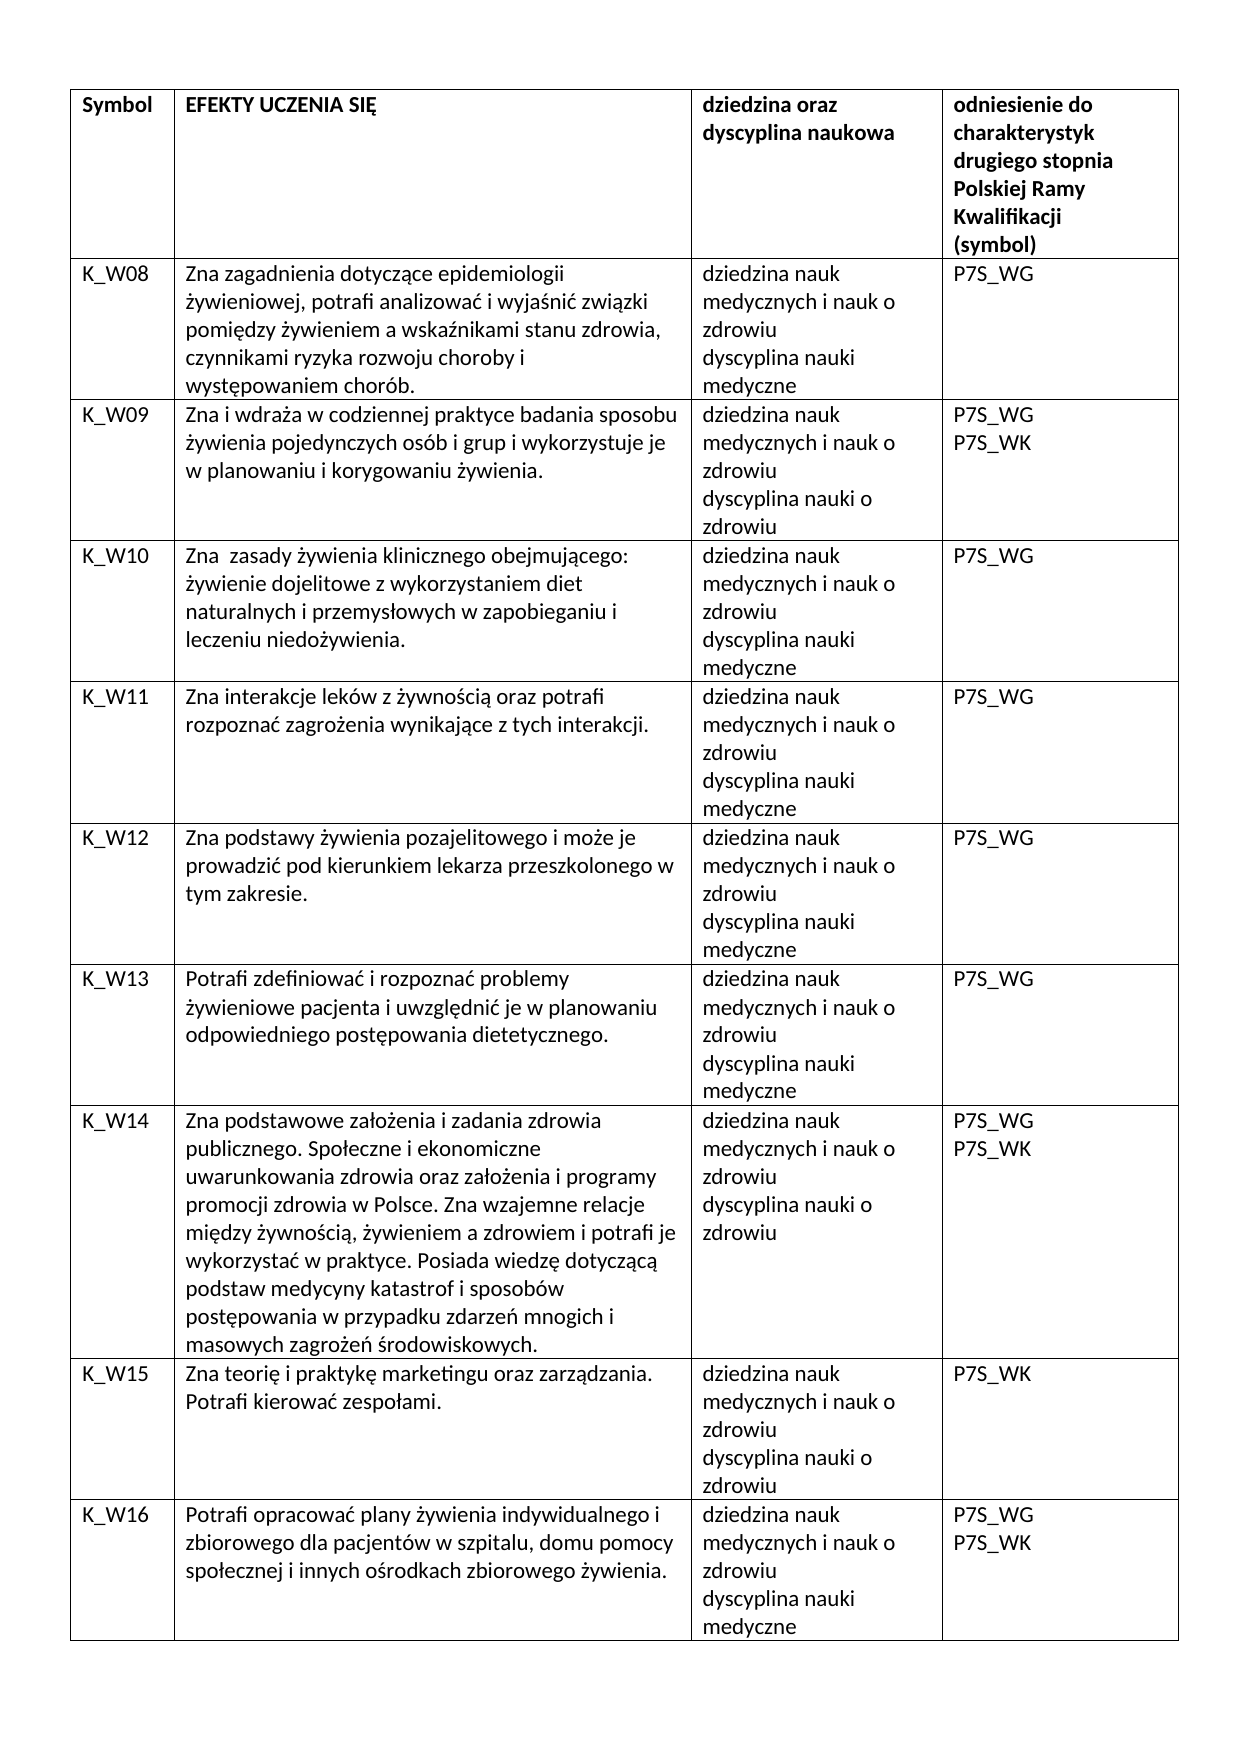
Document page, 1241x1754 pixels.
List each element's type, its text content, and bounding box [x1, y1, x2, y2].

table_cell P7S_WG [943, 259, 1178, 399]
table_cell P7S_WG [943, 682, 1178, 822]
table_cell P7S_WG P7S_WK [943, 1106, 1178, 1358]
table_cell dziedzina nauk medycznych i nauk o zdrowiu dyscyplina nauki medyczne [692, 965, 942, 1105]
table_cell Potrafi zdefiniować i rozpoznać problemy żywieniowe pacjenta i uwzględnić je w planowaniu odpowiedniego postępowania dietetycznego. [175, 965, 691, 1105]
table_cell Zna zagadnienia dotyczące epidemiologii żywieniowej, potrafi analizować i wyjaśnić związki pomiędzy żywieniem a wskaźnikami stanu zdrowia, czynnikami ryzyka rozwoju choroby i występowaniem chorób. [175, 259, 691, 399]
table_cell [692, 259, 942, 399]
table_header EFEKTY UCZENIA SIĘ [175, 90, 691, 258]
table_cell P7S_WG P7S_WK [943, 1500, 1178, 1640]
table_cell K_W15 [71, 1359, 174, 1499]
table_cell Zna i wdraża w codziennej praktyce badania sposobu żywienia pojedynczych osób i grup i wykorzystuje je w planowaniu i korygowaniu żywienia. [175, 400, 691, 540]
table_cell Zna interakcje leków z żywnością oraz potrafi rozpoznać zagrożenia wynikające z tych interakcji. [175, 682, 691, 822]
table_cell K_W13 [71, 965, 174, 1105]
table_cell P7S_WK [943, 1359, 1178, 1499]
table_cell K_W09 [71, 400, 174, 540]
table_cell dziedzina nauk medycznych i nauk o zdrowiu dyscyplina nauki medyczne [692, 824, 942, 963]
table_cell dziedzina nauk medycznych i nauk o zdrowiu dyscyplina nauki o zdrowiu [692, 1359, 942, 1499]
table_cell Potrafi opracować plany żywienia indywidualnego i zbiorowego dla pacjentów w szpitalu, domu pomocy społecznej i innych ośrodkach zbiorowego żywienia. [175, 1500, 691, 1640]
table_header odniesienie do charakterystyk drugiego stopnia Polskiej Ramy Kwalifikacji (symbol) [943, 90, 1178, 258]
table_header dziedzina oraz dyscyplina naukowa [692, 90, 942, 258]
table_cell K_W16 [71, 1500, 174, 1640]
table_cell dziedzina nauk medycznych i nauk o zdrowiu dyscyplina nauki medyczne [692, 541, 942, 681]
table_cell dziedzina nauk medycznych i nauk o zdrowiu dyscyplina nauki o zdrowiu [692, 1106, 942, 1358]
table_cell P7S_WG [943, 541, 1178, 681]
table_cell Zna podstawowe założenia i zadania zdrowia publicznego. Społeczne i ekonomiczne uwarunkowania zdrowia oraz założenia i programy promocji zdrowia w Polsce. Zna wzajemne relacje między żywnością, żywieniem a zdrowiem i potrafi je wykorzystać w praktyce. Posiada wiedzę dotyczącą podstaw medycyny katastrof i sposobów postępowania w przypadku zdarzeń mnogich i masowych zagrożeń środowiskowych. [175, 1106, 691, 1358]
table_cell K_W14 [71, 1106, 174, 1358]
table_cell dziedzina nauk medycznych i nauk o zdrowiu dyscyplina nauki o zdrowiu [692, 400, 942, 540]
table_cell Zna teorię i praktykę marketingu oraz zarządzania. Potrafi kierować zespołami. [175, 1359, 691, 1499]
table_cell Zna podstawy żywienia pozajelitowego i może je prowadzić pod kierunkiem lekarza przeszkolonego w tym zakresie. [175, 824, 691, 963]
table_cell K_W08 [71, 259, 174, 399]
table_header Symbol [71, 90, 174, 258]
table_cell dziedzina nauk medycznych i nauk o zdrowiu dyscyplina nauki medyczne [692, 1500, 942, 1640]
table_cell Zna zasady żywienia klinicznego obejmującego: żywienie dojelitowe z wykorzystaniem diet naturalnych i przemysłowych w zapobieganiu i leczeniu niedożywienia. [175, 541, 691, 681]
table_cell dziedzina nauk medycznych i nauk o zdrowiu dyscyplina nauki medyczne [692, 682, 942, 822]
table_cell P7S_WG P7S_WK [943, 400, 1178, 540]
table_cell K_W10 [71, 541, 174, 681]
table_cell P7S_WG [943, 824, 1178, 963]
table_cell K_W11 [71, 682, 174, 822]
table_cell K_W12 [71, 824, 174, 963]
table_cell P7S_WG [943, 965, 1178, 1105]
